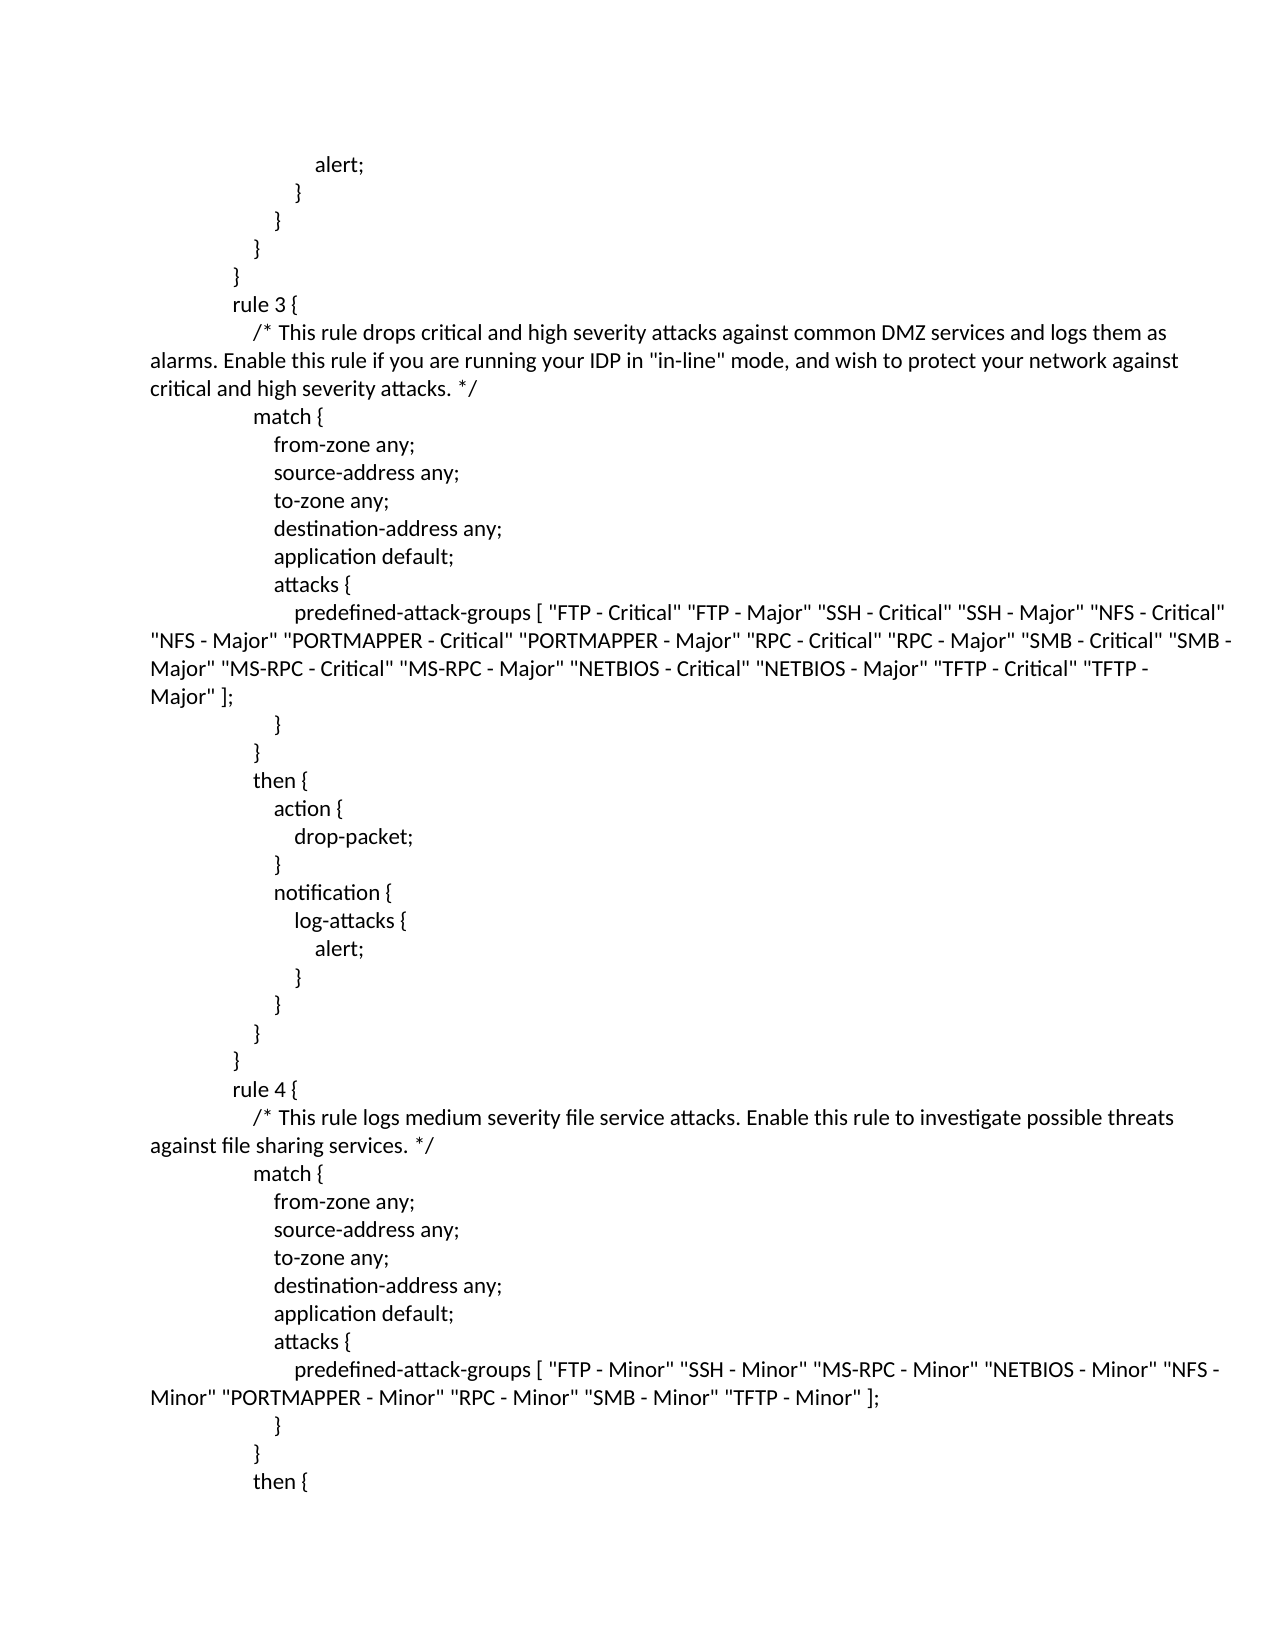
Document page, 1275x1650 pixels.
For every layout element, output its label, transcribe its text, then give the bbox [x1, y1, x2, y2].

text } [150, 1047, 1237, 1075]
text } [150, 851, 1237, 878]
text } [150, 1019, 1237, 1047]
text destination-address any; [150, 514, 1237, 542]
text application default; [150, 1299, 1237, 1327]
text } [150, 991, 1237, 1019]
text match { [150, 402, 1237, 430]
text predefined-attack-groups [ "FTP - Critical" "FTP - Major" "SSH - Critical" "SSH - Major" "NFS - Critical" "NFS - Major" "PORTMAPPER - Critical" "PORTMAPPER - Major" "RPC - Critical" "RPC - Major" "SMB - Critical" "SMB - Major" "MS-RPC - Critical" "MS-RPC - Major" "NETBIOS - Critical" "NETBIOS - Major" "TFTP - Critical" "TFTP - Major" ]; [150, 598, 1237, 710]
text attacks { [150, 570, 1237, 598]
text destination-address any; [150, 1271, 1237, 1299]
text to-zone any; [150, 486, 1237, 514]
text rule 4 { [150, 1075, 1237, 1103]
text drop-packet; [150, 822, 1237, 851]
text match { [150, 1159, 1237, 1187]
text action { [150, 794, 1237, 822]
text from-zone any; [150, 1187, 1237, 1215]
text } [150, 738, 1237, 766]
text } [150, 262, 1237, 290]
text notification { [150, 878, 1237, 907]
text } [150, 1411, 1237, 1439]
text then { [150, 1467, 1237, 1495]
text log-attacks { [150, 907, 1237, 934]
text to-zone any; [150, 1243, 1237, 1271]
text } [150, 234, 1237, 262]
text } [150, 178, 1237, 206]
text source-address any; [150, 458, 1237, 486]
text alert; [150, 934, 1237, 963]
text predefined-attack-groups [ "FTP - Minor" "SSH - Minor" "MS-RPC - Minor" "NETBIOS - Minor" "NFS - Minor" "PORTMAPPER - Minor" "RPC - Minor" "SMB - Minor" "TFTP - Minor" ]; [150, 1355, 1237, 1411]
text source-address any; [150, 1215, 1237, 1243]
text from-zone any; [150, 430, 1237, 458]
text } [150, 206, 1237, 234]
text } [150, 710, 1237, 738]
text then { [150, 766, 1237, 794]
text } [150, 963, 1237, 991]
text } [150, 1439, 1237, 1467]
text attacks { [150, 1327, 1237, 1355]
text /* This rule drops critical and high severity attacks against common DMZ services and logs them as alarms. Enable this rule if you are running your IDP in "in-line" mode, and wish to protect your network against critical and high severity attacks. */ [150, 318, 1237, 402]
text application default; [150, 542, 1237, 570]
text alert; [150, 150, 1237, 178]
text rule 3 { [150, 290, 1237, 318]
text /* This rule logs medium severity file service attacks. Enable this rule to investigate possible threats against file sharing services. */ [150, 1103, 1237, 1159]
